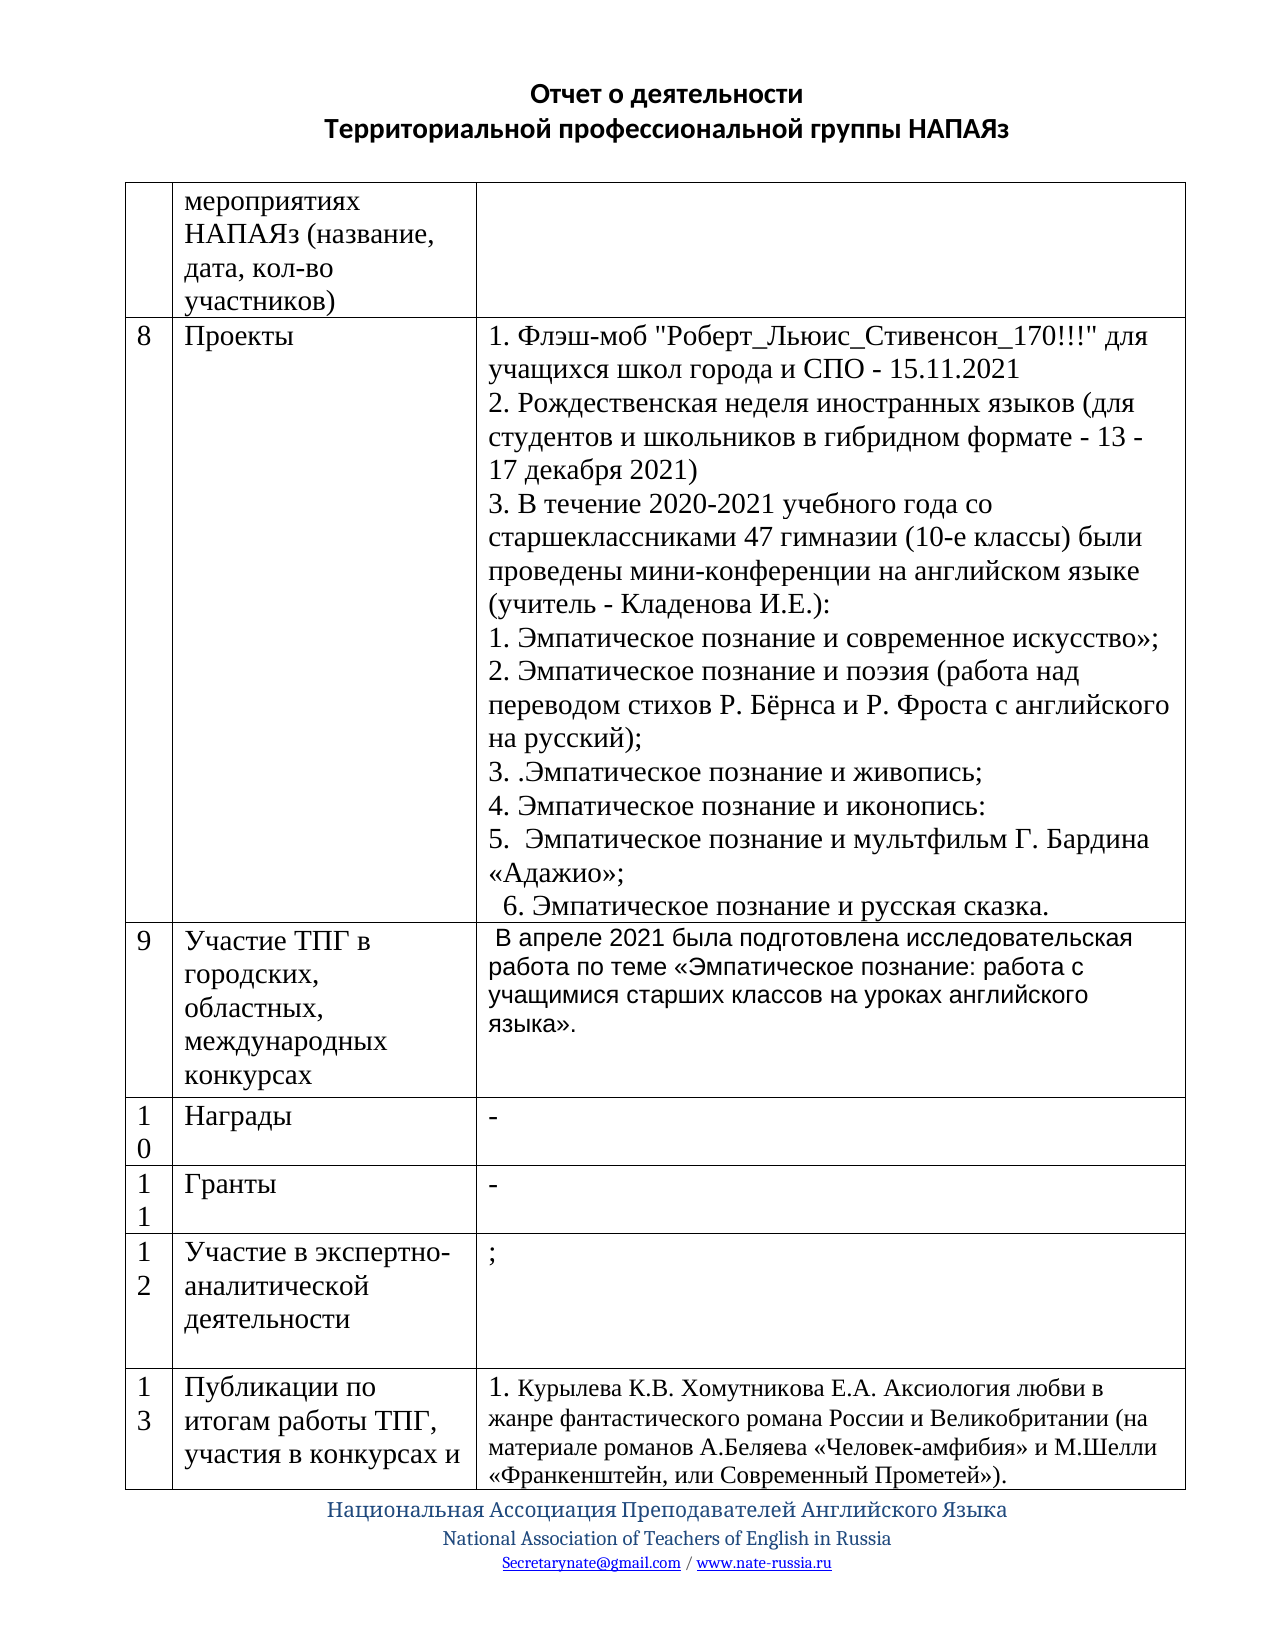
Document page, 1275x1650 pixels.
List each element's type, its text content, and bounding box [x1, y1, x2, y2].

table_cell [173, 183, 476, 317]
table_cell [173, 1369, 476, 1489]
table_cell Проекты [173, 318, 476, 922]
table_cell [477, 183, 1185, 317]
table_cell Флэш-моб "Роберт_Льюис_Стивенсон_170!!!" для учащихся школ города и СПО - 15.11.2021 Рождественская неделя иностранных языков (для студентов и школьников в гибридном формате - 13 - 17 декабря 2021) В течение 2020-2021 учебного года со старшеклассниками 47 гимназии (10-е классы) были проведены мини-конференции на английском языке (учитель - Кладенова И.Е.): Эмпатическое познание и современное искусство»; Эмпатическое познание и поэзия (работа над переводом стихов Р. Бёрнса и Р. Фроста с английского на русский); .Эмпатическое познание и живопись; Эмпатическое познание и иконопись: Эмпатическое познание и мультфильм Г. Бардина «Адажио»; 6. Эмпатическое познание и русская сказка. [477, 318, 1185, 922]
table_cell 9 [126, 923, 172, 1097]
table_cell В апреле 2021 была подготовлена исследовательская работа по теме «Эмпатическое познание: работа с учащимися старших классов на уроках английского языка». [477, 923, 1185, 1097]
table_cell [477, 1369, 1185, 1489]
table_cell - [477, 1098, 1185, 1165]
table_cell Награды [173, 1098, 476, 1165]
table_cell Гранты [173, 1166, 476, 1233]
table_cell ; [477, 1234, 1185, 1368]
table_cell 11 [126, 1166, 172, 1233]
table_cell 10 [126, 1098, 172, 1165]
table_cell - [477, 1166, 1185, 1233]
table_cell Участие в экспертно-аналитической деятельности [173, 1234, 476, 1368]
table_cell Участие ТПГ в городских, областных, международных конкурсах [173, 923, 476, 1097]
table_cell 13 [126, 1369, 172, 1489]
table_cell 8 [126, 318, 172, 922]
table_cell 12 [126, 1234, 172, 1368]
table_cell 7 [126, 183, 172, 317]
